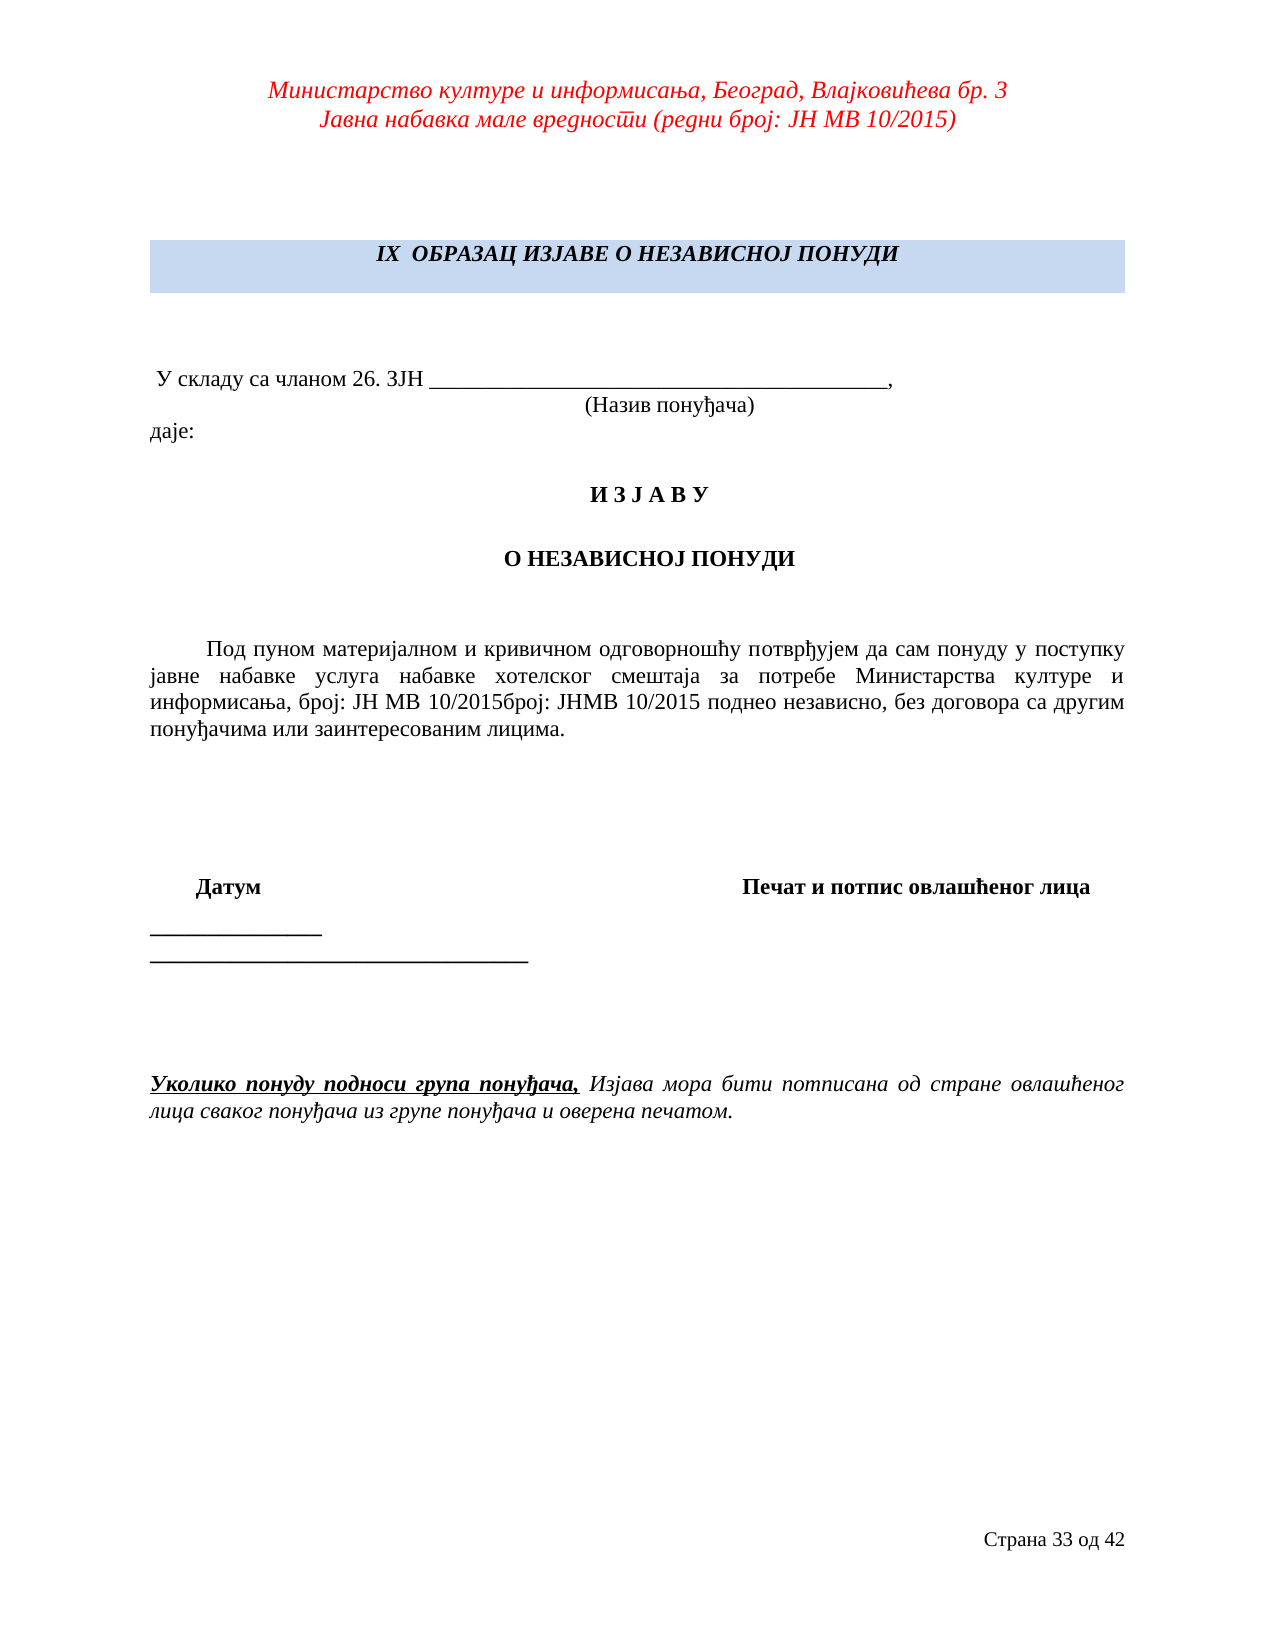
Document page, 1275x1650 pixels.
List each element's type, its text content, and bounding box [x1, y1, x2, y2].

text Датум Печат и потпис овлашћеног лица [150, 873, 1125, 899]
text IX ОБРАЗАЦ ИЗЈАВЕ О НЕЗАВИСНОЈ ПОНУДИ [150, 240, 1125, 267]
text У складу са чланом 26. ЗЈН ________________________________________, [150, 365, 1125, 391]
text Под пуном материјалном и кривичном одговорношћу потврђујем да сам понуду у поступку јавне набавке услуга набавке хотелског смештаја за потребе Министарства културе и информисања, број: ЈН МВ 10/2015број: ЈНМВ 10/2015 поднео независно, без договора са другим понуђачима или заинтересованим лицима. [150, 636, 1125, 741]
text (Назив понуђача) [150, 391, 1125, 418]
text даје: [150, 418, 1125, 444]
text И З Ј А В У [150, 481, 1125, 508]
text Уколико понуду подноси група понуђача, Изјава мора бити потписана од стране овлашћеног лица сваког понуђача из групе понуђача и оверена печатом. [150, 1070, 1125, 1123]
text О НЕЗАВИСНОЈ ПОНУДИ [150, 545, 1125, 572]
text _______________ _________________________________ [150, 912, 1125, 965]
